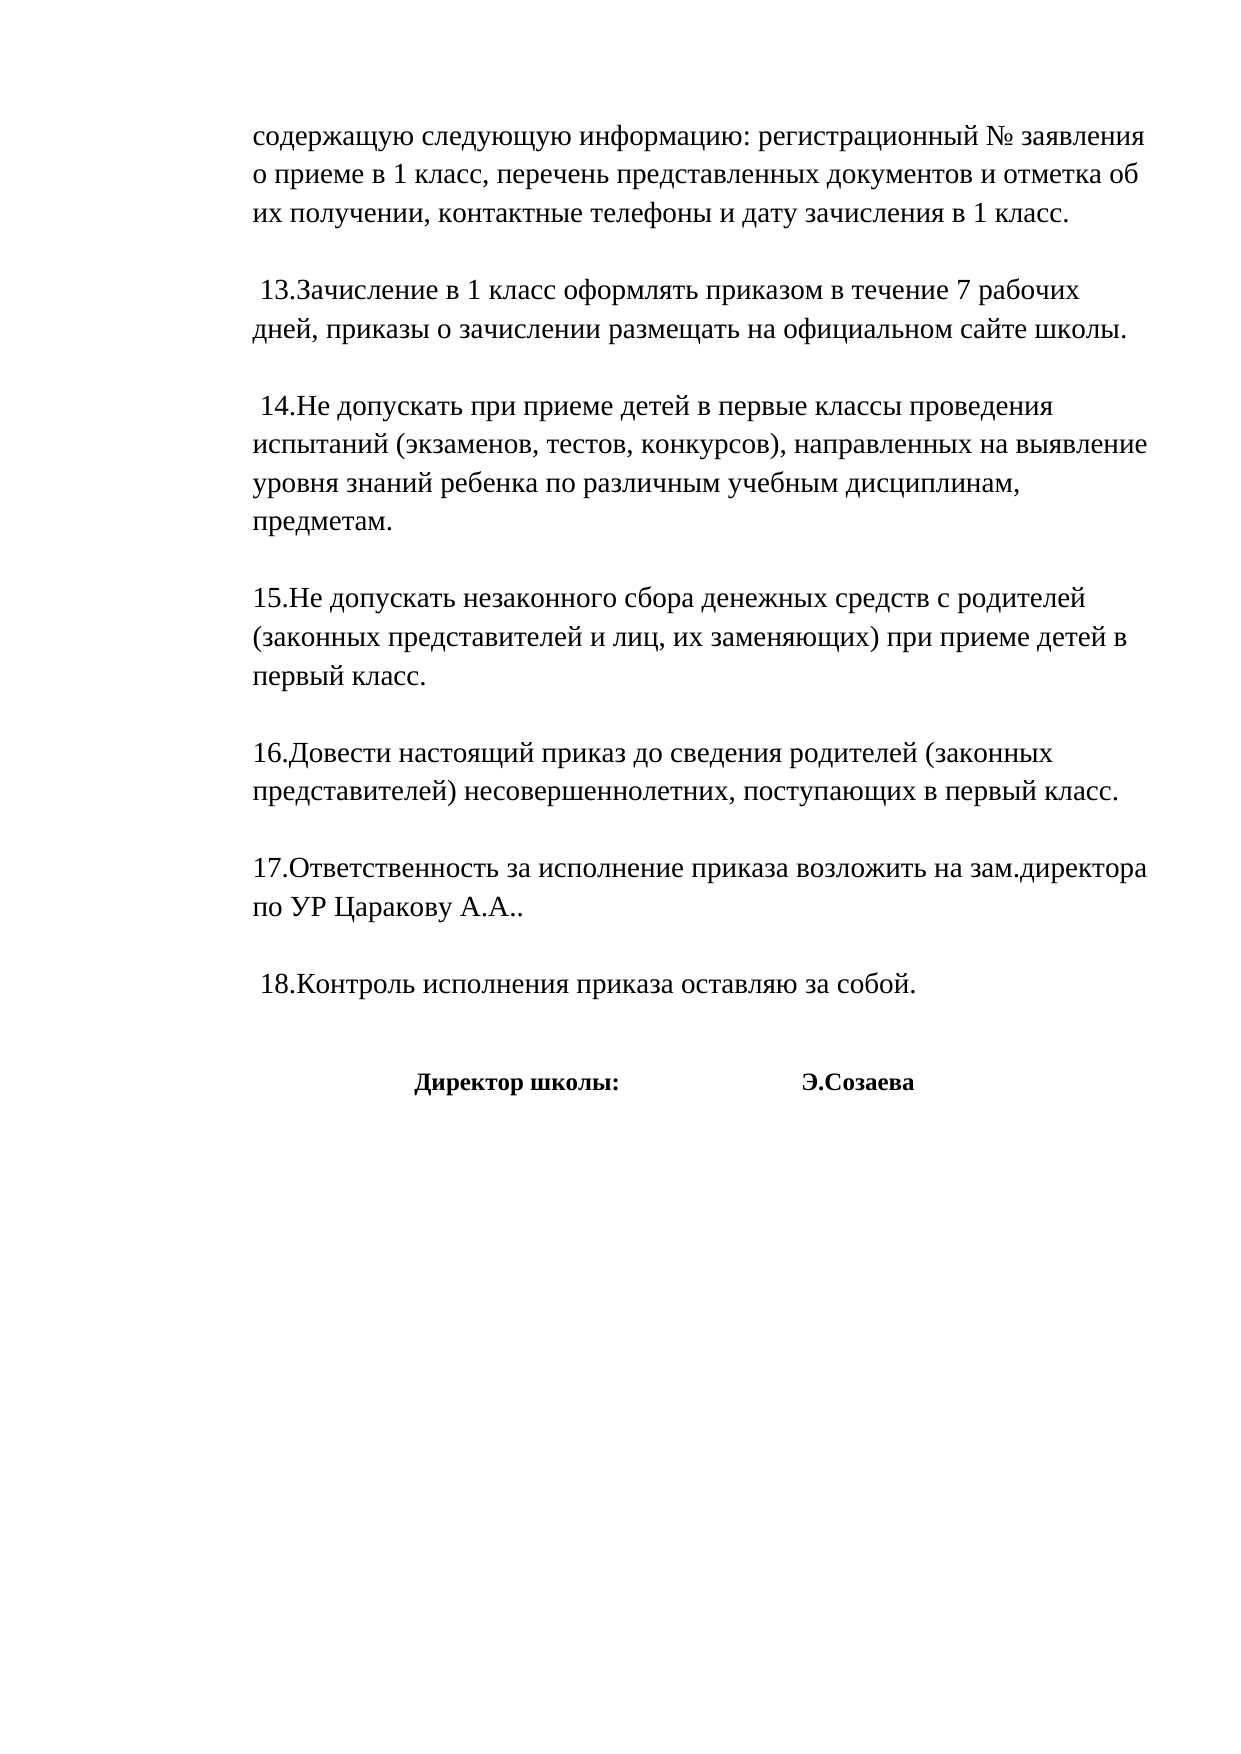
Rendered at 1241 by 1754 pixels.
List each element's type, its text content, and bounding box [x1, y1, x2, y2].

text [252, 118, 1152, 229]
text Директор школы: Э.Созаева [177, 1067, 1152, 1096]
text 17.Ответственность за исполнение приказа возложить на зам.директора по УР Царакову А.А.. [252, 850, 1152, 922]
text 14.Не допускать при приеме детей в первые классы проведения испытаний (экзаменов, тестов, конкурсов), направленных на выявление уровня знаний ребенка по различным учебным дисциплинам, предметам. [252, 388, 1152, 537]
text 16.Довести настоящий приказ до сведения родителей (законных представителей) несовершеннолетних, поступающих в первый класс. [252, 735, 1152, 807]
text 18.Контроль исполнения приказа оставляю за собой. [252, 966, 1152, 999]
text 13.Зачисление в 1 класс оформлять приказом в течение 7 рабочих дней, приказы о зачислении размещать на официальном сайте школы. [252, 272, 1152, 344]
text 15.Не допускать незаконного сбора денежных средств с родителей (законных представителей и лиц, их заменяющих) при приеме детей в первый класс. [252, 581, 1152, 691]
